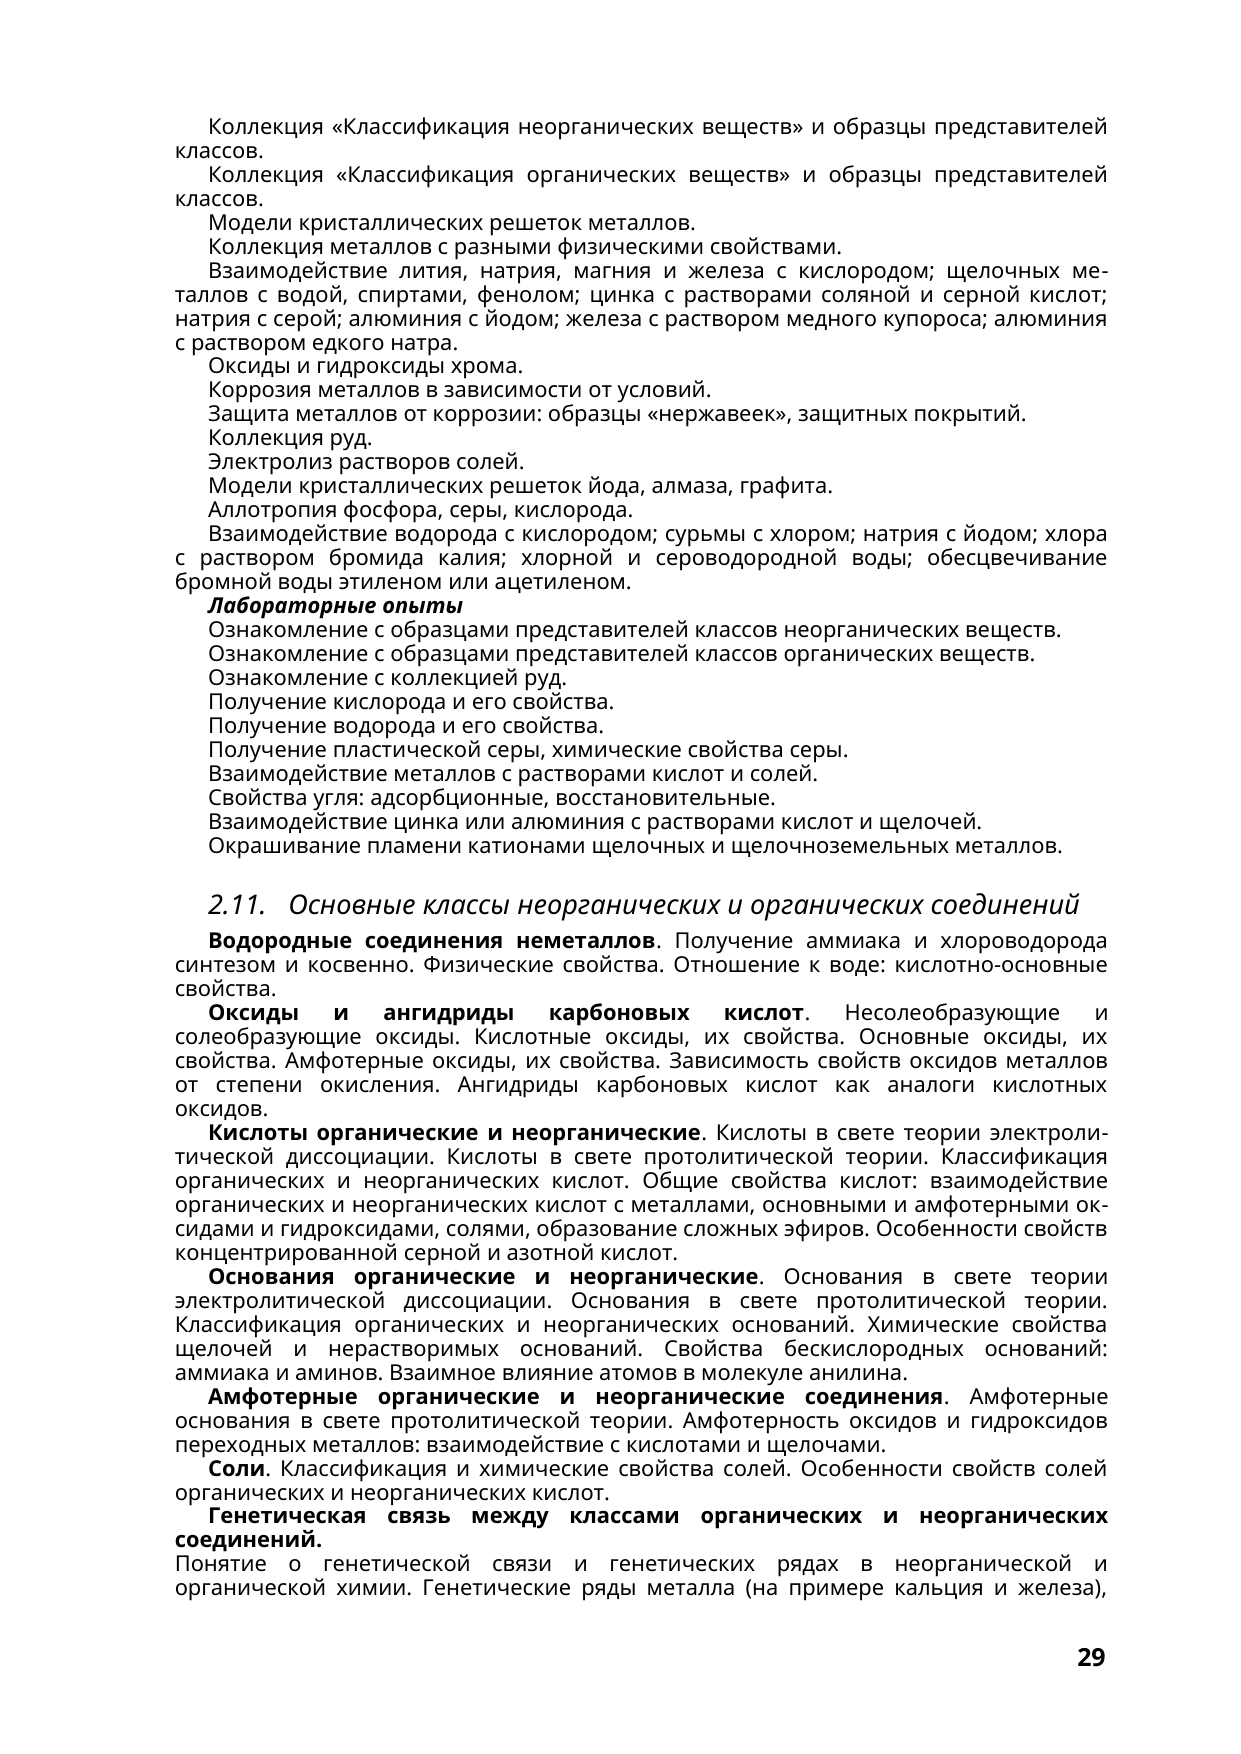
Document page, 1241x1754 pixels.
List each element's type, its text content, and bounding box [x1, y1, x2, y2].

text Защита металлов от коррозии: образцы «нержавеек», защитных покрытий. [174, 403, 1108, 427]
text Коллекция «Классификация неорганических веществ» и образцы представителей классов. [174, 115, 1108, 163]
text Амфотерные органические и неорганические соединения. Амфотерные основания в свете протолитической теории. Амфотерность оксидов и гидроксидов переходных металлов: взаимодействие с кислотами и щелочами. [174, 1385, 1108, 1457]
text Коллекция «Классификация органических веществ» и образцы представителей классов. [174, 163, 1108, 211]
text Ознакомление с коллекцией руд. [174, 666, 1108, 690]
text Получение водорода и его свойства. [174, 714, 1108, 738]
text Взаимодействие цинка или алюминия с растворами кислот и щелочей. [174, 810, 1108, 834]
text Модели кристаллических решеток йода, алмаза, графита. [174, 474, 1108, 498]
text Получение пластической серы, химические свойства серы. [174, 738, 1108, 762]
text Свойства угля: адсорбционные, восстановительные. [174, 786, 1108, 810]
text Кислоты органические и неорганические. Кислоты в свете теории электролитической диссоциации. Кислоты в свете протолитической теории. Классификация органических и неорганических кислот. Общие свойства кислот: взаимодействие органических и неорганических кислот с металлами, основными и амфотерными оксидами и гидроксидами, солями, образование сложных эфиров. Особенности свойств концентрированной серной и азотной кислот. [174, 1121, 1108, 1265]
text Окрашивание пламени катионами щелочных и щелочноземельных металлов. [174, 834, 1108, 858]
list Основные классы неорганических и органических соединений [174, 893, 1108, 920]
text Оксиды и гидроксиды хрома. [174, 355, 1108, 379]
text Взаимодействие металлов с растворами кислот и солей. [174, 762, 1108, 786]
text Взаимодействие лития, натрия, магния и железа с кислородом; щелочных металлов с водой, спиртами, фенолом; цинка с растворами соляной и серной кислот; натрия с серой; алюминия с йодом; железа с раствором медного купороса; алюминия с раствором едкого натра. [174, 259, 1108, 355]
text Коррозия металлов в зависимости от условий. [174, 379, 1108, 403]
text Взаимодействие водорода с кислородом; сурьмы с хлором; натрия с йодом; хлора с раствором бромида калия; хлорной и сероводородной воды; обесцвечивание бромной воды этиленом или ацетиленом. [174, 522, 1108, 594]
text Электролиз растворов солей. [174, 451, 1108, 474]
text Ознакомление с образцами представителей классов неорганических веществ. [174, 618, 1108, 642]
text Коллекция металлов с разными физическими свойствами. [174, 235, 1108, 259]
text Соли. Классификация и химические свойства солей. Особенности свойств солей органических и неорганических кислот. [174, 1457, 1108, 1505]
text Аллотропия фосфора, серы, кислорода. [174, 498, 1108, 522]
text Генетическая связь между классами органических и неорганических соединений. [174, 1505, 1108, 1553]
text Получение кислорода и его свойства. [174, 690, 1108, 714]
text Ознакомление с образцами представителей классов органических веществ. [174, 642, 1108, 666]
text Основания органические и неорганические. Основания в свете теории электролитической диссоциации. Основания в свете протолитической теории. Классификация органических и неорганических оснований. Химические свойства щелочей и нерастворимых оснований. Свойства бескислородных оснований: аммиака и аминов. Взаимное влияние атомов в молекуле анилина. [174, 1265, 1108, 1385]
text Коллекция руд. [174, 427, 1108, 451]
text Оксиды и ангидриды карбоновых кислот. Несолеобразующие и солеобразующие оксиды. Кислотные оксиды, их свойства. Основные оксиды, их свойства. Амфотерные оксиды, их свойства. Зависимость свойств оксидов металлов от степени окисления. Ангидриды карбоновых кислот как аналоги кислотных оксидов. [174, 1002, 1108, 1121]
text Модели кристаллических решеток металлов. [174, 211, 1108, 235]
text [174, 1553, 1108, 1601]
text Лабораторные опыты [174, 594, 1108, 618]
text Водородные соединения неметаллов. Получение аммиака и хлороводорода синтезом и косвенно. Физические свойства. Отношение к воде: кислотно-основные свойства. [174, 930, 1108, 1002]
